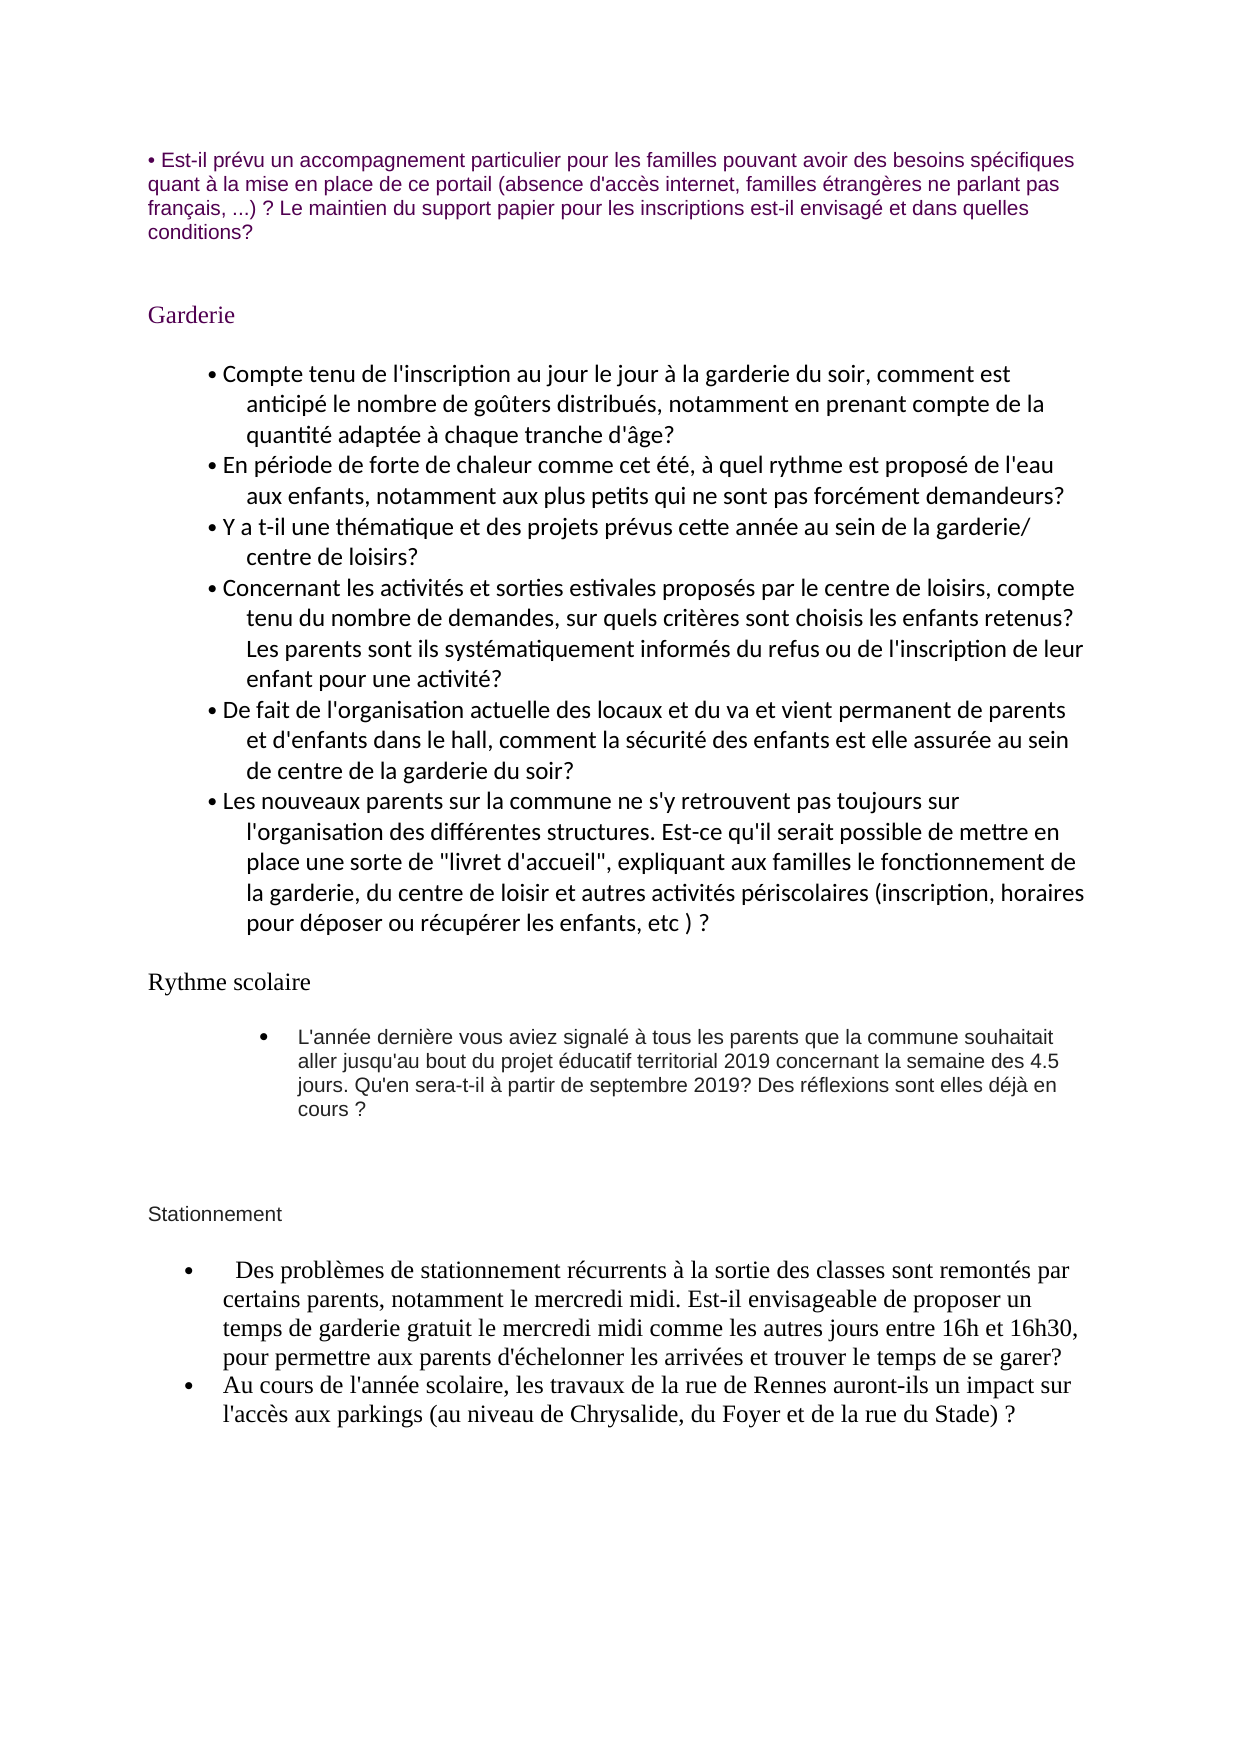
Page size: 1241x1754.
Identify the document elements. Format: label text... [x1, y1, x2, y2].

list Y a t-il une thématique et des projets prévus cette année au sein de la garderie/ centre de loisirs? [208, 511, 1093, 572]
text • Est-il prévu un accompagnement particulier pour les familles pouvant avoir des besoins spécifiques quant à la mise en place de ce portail (absence d'accès internet, familles étrangères ne parlant pas français, ...) ? Le maintien du support papier pour les inscriptions est-il envisagé et dans quelles conditions? [148, 148, 1093, 243]
list Les nouveaux parents sur la commune ne s'y retrouvent pas toujours sur l'organisation des différentes structures. Est-ce qu'il serait possible de mettre en place une sorte de "livret d'accueil", expliquant aux familles le fonctionnement de la garderie, du centre de loisir et autres activités périscolaires (inscription, horaires pour déposer ou récupérer les enfants, etc ) ? [208, 785, 1093, 938]
list De fait de l'organisation actuelle des locaux et du va et vient permanent de parents et d'enfants dans le hall, comment la sécurité des enfants est elle assurée au sein de centre de la garderie du soir? [208, 694, 1093, 785]
text Garderie [148, 300, 1093, 329]
list Concernant les activités et sorties estivales proposés par le centre de loisirs, compte tenu du nombre de demandes, sur quels critères sont choisis les enfants retenus? Les parents sont ils systématiquement informés du refus ou de l'inscription de leur enfant pour une activité? [208, 572, 1093, 694]
text Stationnement [148, 1202, 1093, 1226]
list L'année dernière vous aviez signalé à tous les parents que la commune souhaitait aller jusqu'au bout du projet éducatif territorial 2019 concernant la semaine des 4.5 jours. Qu'en sera-t-il à partir de septembre 2019? Des réflexions sont elles déjà en cours ? [260, 1025, 1093, 1121]
list Compte tenu de l'inscription au jour le jour à la garderie du soir, comment est anticipé le nombre de goûters distribués, notamment en prenant compte de la quantité adaptée à chaque tranche d'âge? [208, 358, 1093, 450]
text Rythme scolaire [148, 967, 1093, 996]
list Au cours de l'année scolaire, les travaux de la rue de Rennes auront-ils un impact sur l'accès aux parkings (au niveau de Chrysalide, du Foyer et de la rue du Stade) ? [185, 1370, 1093, 1428]
list En période de forte de chaleur comme cet été, à quel rythme est proposé de l'eau aux enfants, notamment aux plus petits qui ne sont pas forcément demandeurs? [208, 450, 1093, 511]
list Des problèmes de stationnement récurrents à la sortie des classes sont remontés par certains parents, notamment le mercredi midi. Est-il envisageable de proposer un temps de garderie gratuit le mercredi midi comme les autres jours entre 16h et 16h30, pour permettre aux parents d'échelonner les arrivées et trouver le temps de se garer? [185, 1255, 1093, 1370]
